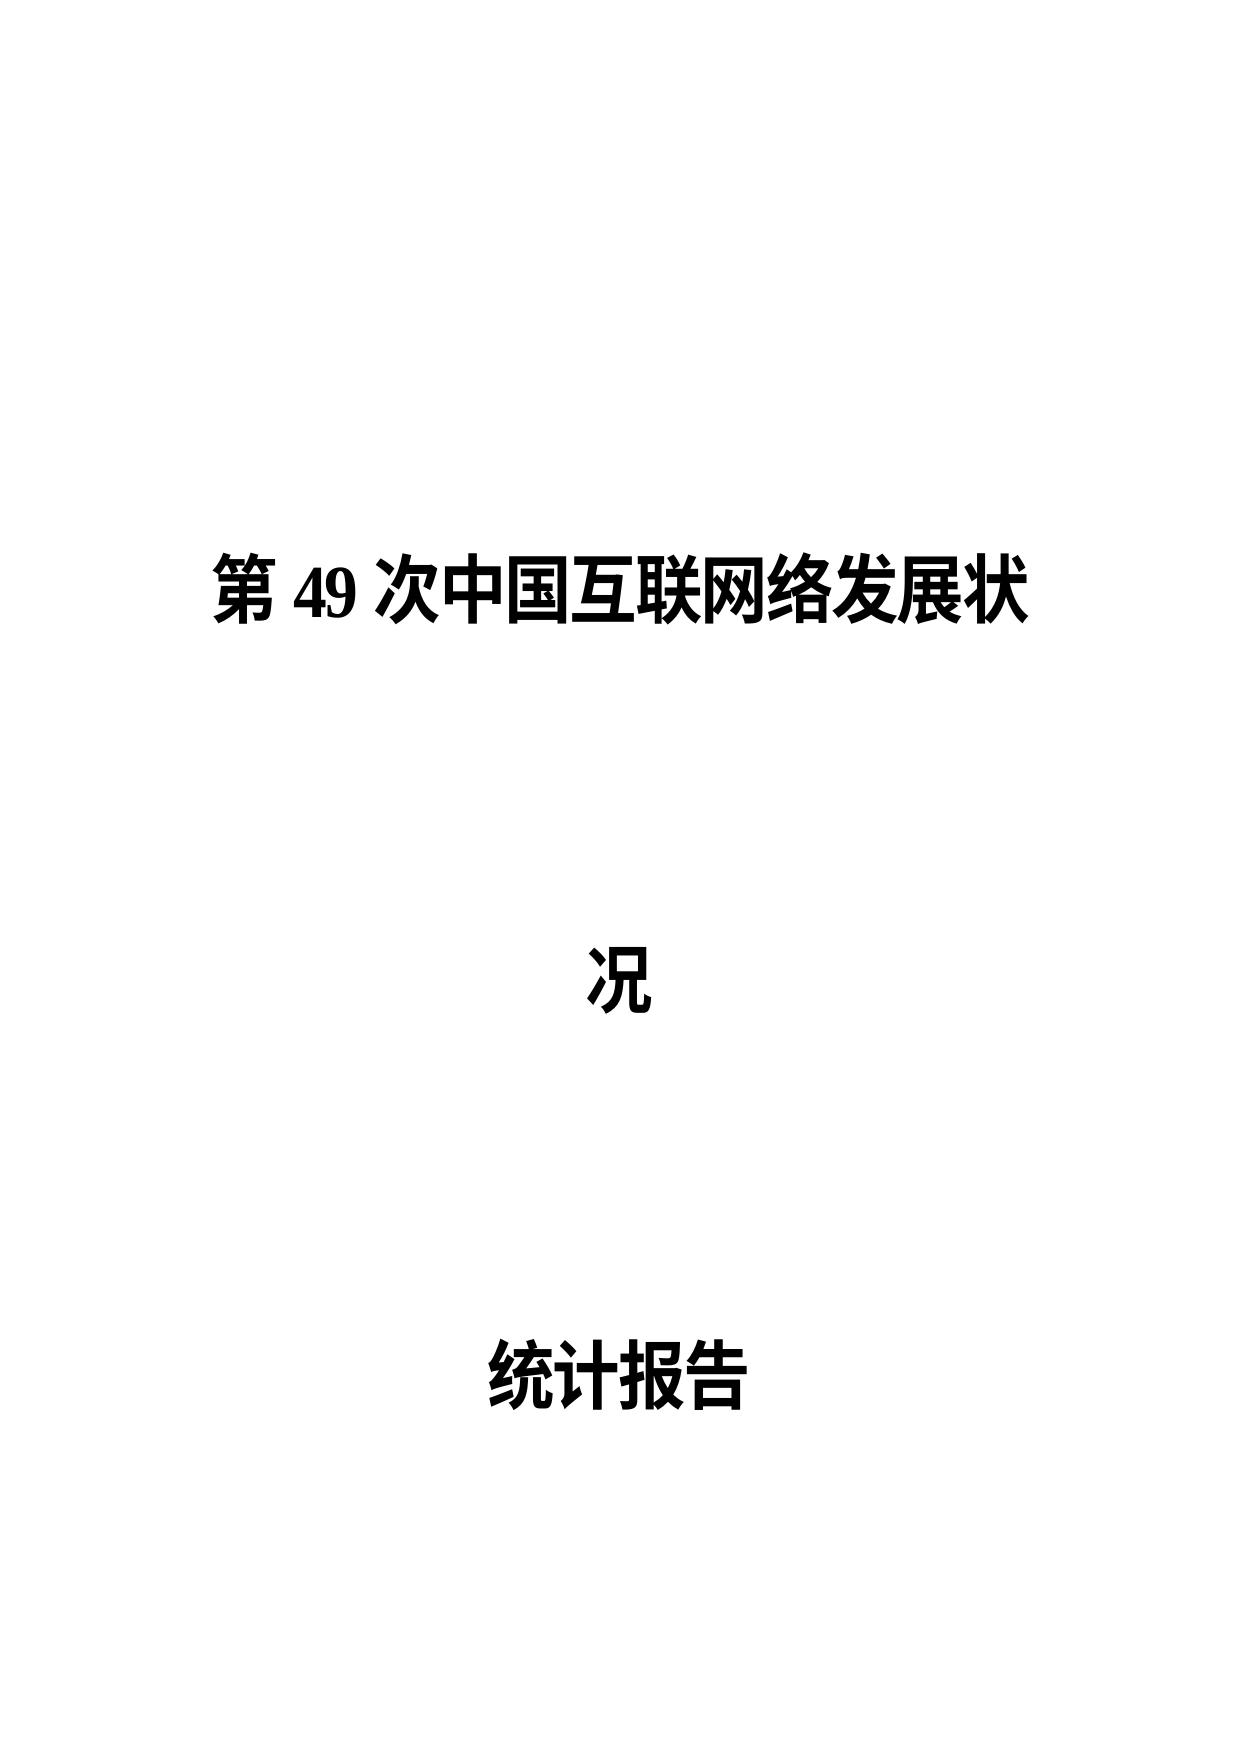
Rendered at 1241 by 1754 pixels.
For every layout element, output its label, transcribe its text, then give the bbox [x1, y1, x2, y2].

text 统计报告 [187, 1306, 1053, 1436]
text 第49次中国互联网络发展状况 [187, 520, 1053, 1040]
